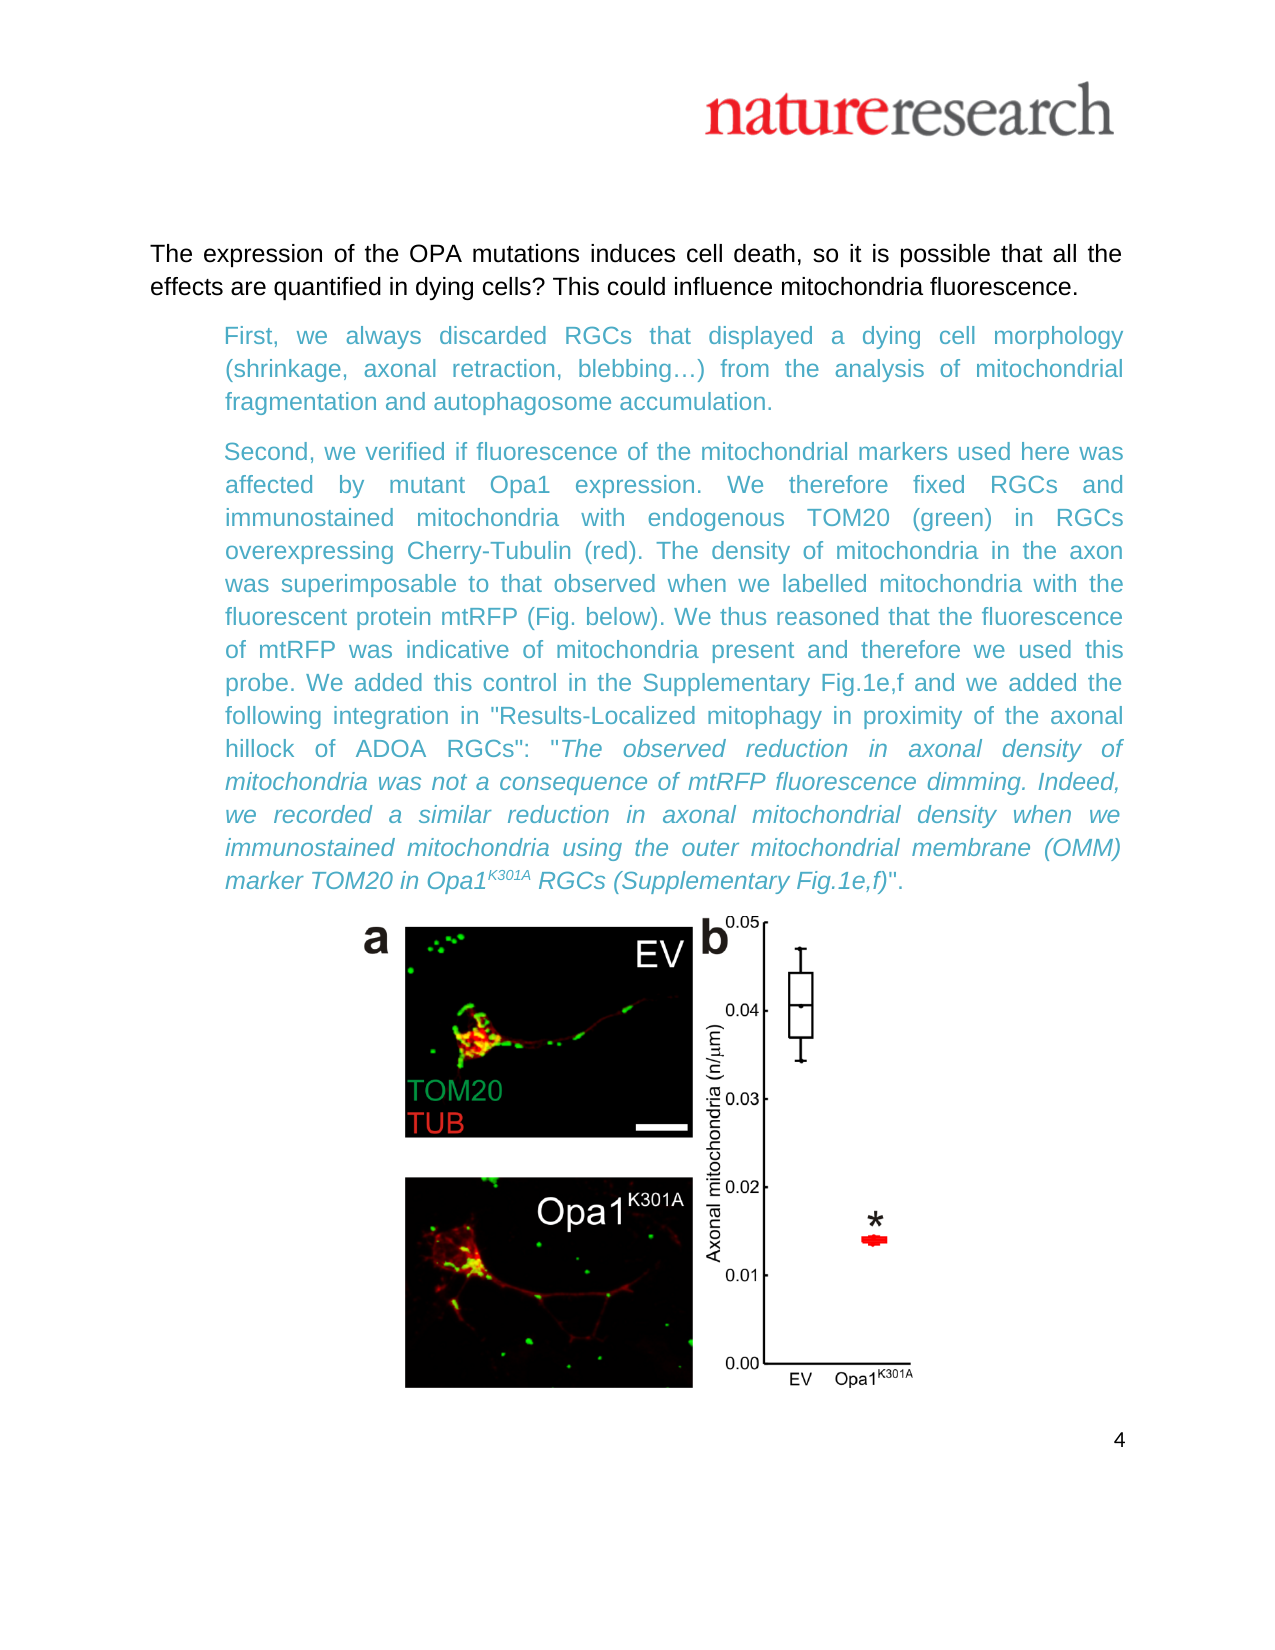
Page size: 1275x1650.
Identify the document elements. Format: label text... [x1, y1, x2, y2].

text First, we always discarded RGCs that displayed a dying cell morphology (shrinkage, axonal retraction, blebbing…) from the analysis of mitochondrial fragmentation and autophagosome accumulation. [224, 350, 1125, 416]
text The expression of the OPA mutations induces cell death, so it is possible that all the effects are quantified in dying cells? This could influence mitochondria fluorescence. [150, 267, 1125, 300]
text Second, we verified if fluorescence of the mitochondrial markers used here was affected by mutant Opa1 expression. We therefore fixed RGCs and immunostained mitochondria with endogenous TOM20 (green) in RGCs overexpressing Cherry-Tubulin (red). The density of mitochondria in the axon was superimposable to that observed when we labelled mitochondria with the fluorescent protein mtRFP (Fig. below). We thus reasoned that the fluorescence of mtRFP was indicative of mitochondria present and therefore we used this probe. We added this control in the Supplementary Fig.1e,f and we added the following integration in "Results-Localized mitophagy in proximity of the axonal hillock of ADOA RGCs": "The observed reduction in axonal density of mitochondria was not a consequence of mtRFP fluorescence dimming. Indeed, we recorded a similar reduction in axonal mitochondrial density when we immunostained mitochondria using the outer mitochondrial membrane (OMM) marker TOM20 in Opa1K301A RGCs (Supplementary Fig.1e,f)". [224, 466, 1125, 895]
picture [362, 916, 913, 1388]
picture [692, 75, 1125, 145]
